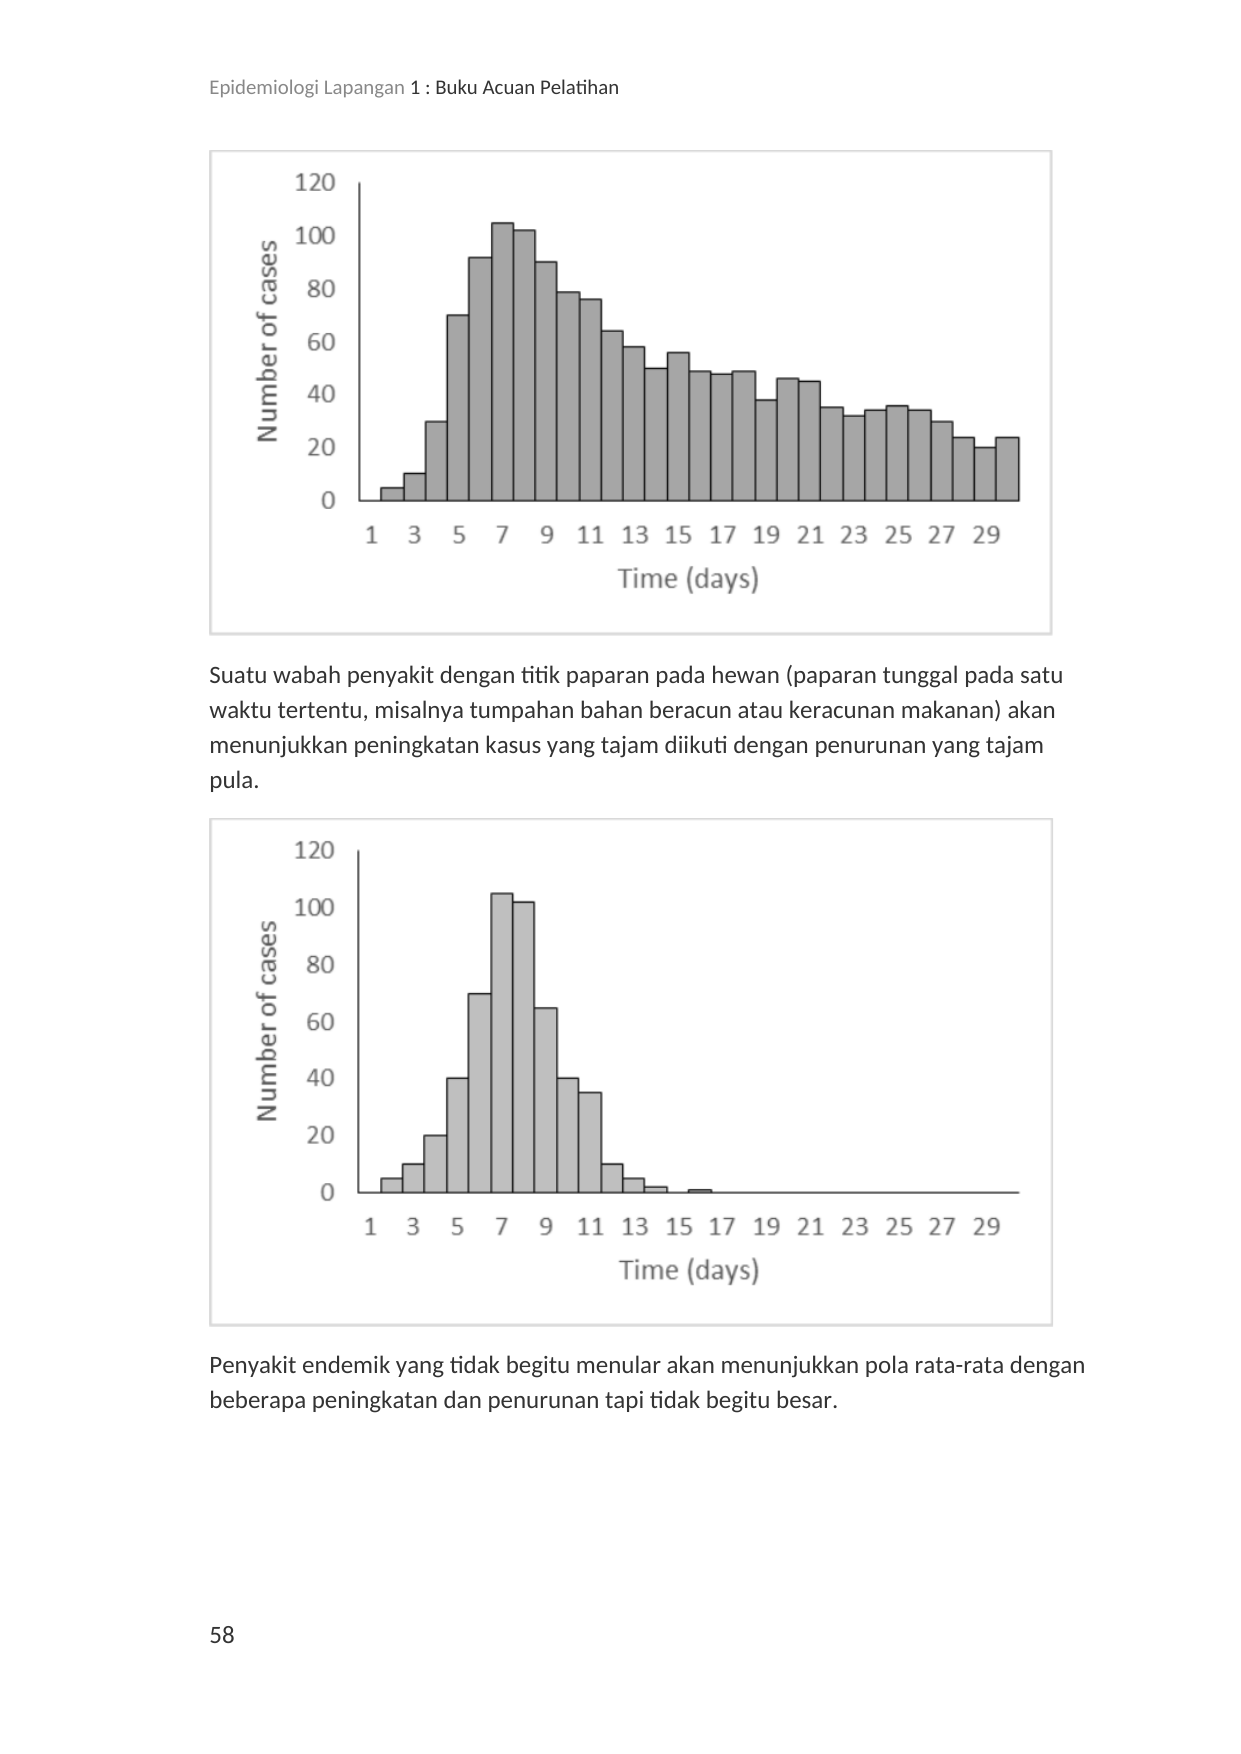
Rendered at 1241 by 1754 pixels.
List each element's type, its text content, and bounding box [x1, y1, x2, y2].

text Penyakit endemik yang tidak begitu menular akan menunjukkan pola rata-rata dengan beberapa peningkatan dan penurunan tapi tidak begitu besar. [209, 1350, 1090, 1415]
picture [209, 150, 1053, 636]
text Suatu wabah penyakit dengan titik paparan pada hewan (paparan tunggal pada satu waktu tertentu, misalnya tumpahan bahan beracun atau keracunan makanan) akan menunjukkan peningkatan kasus yang tajam diikuti dengan penurunan yang tajam pula. [209, 659, 1090, 795]
picture [209, 818, 1054, 1327]
